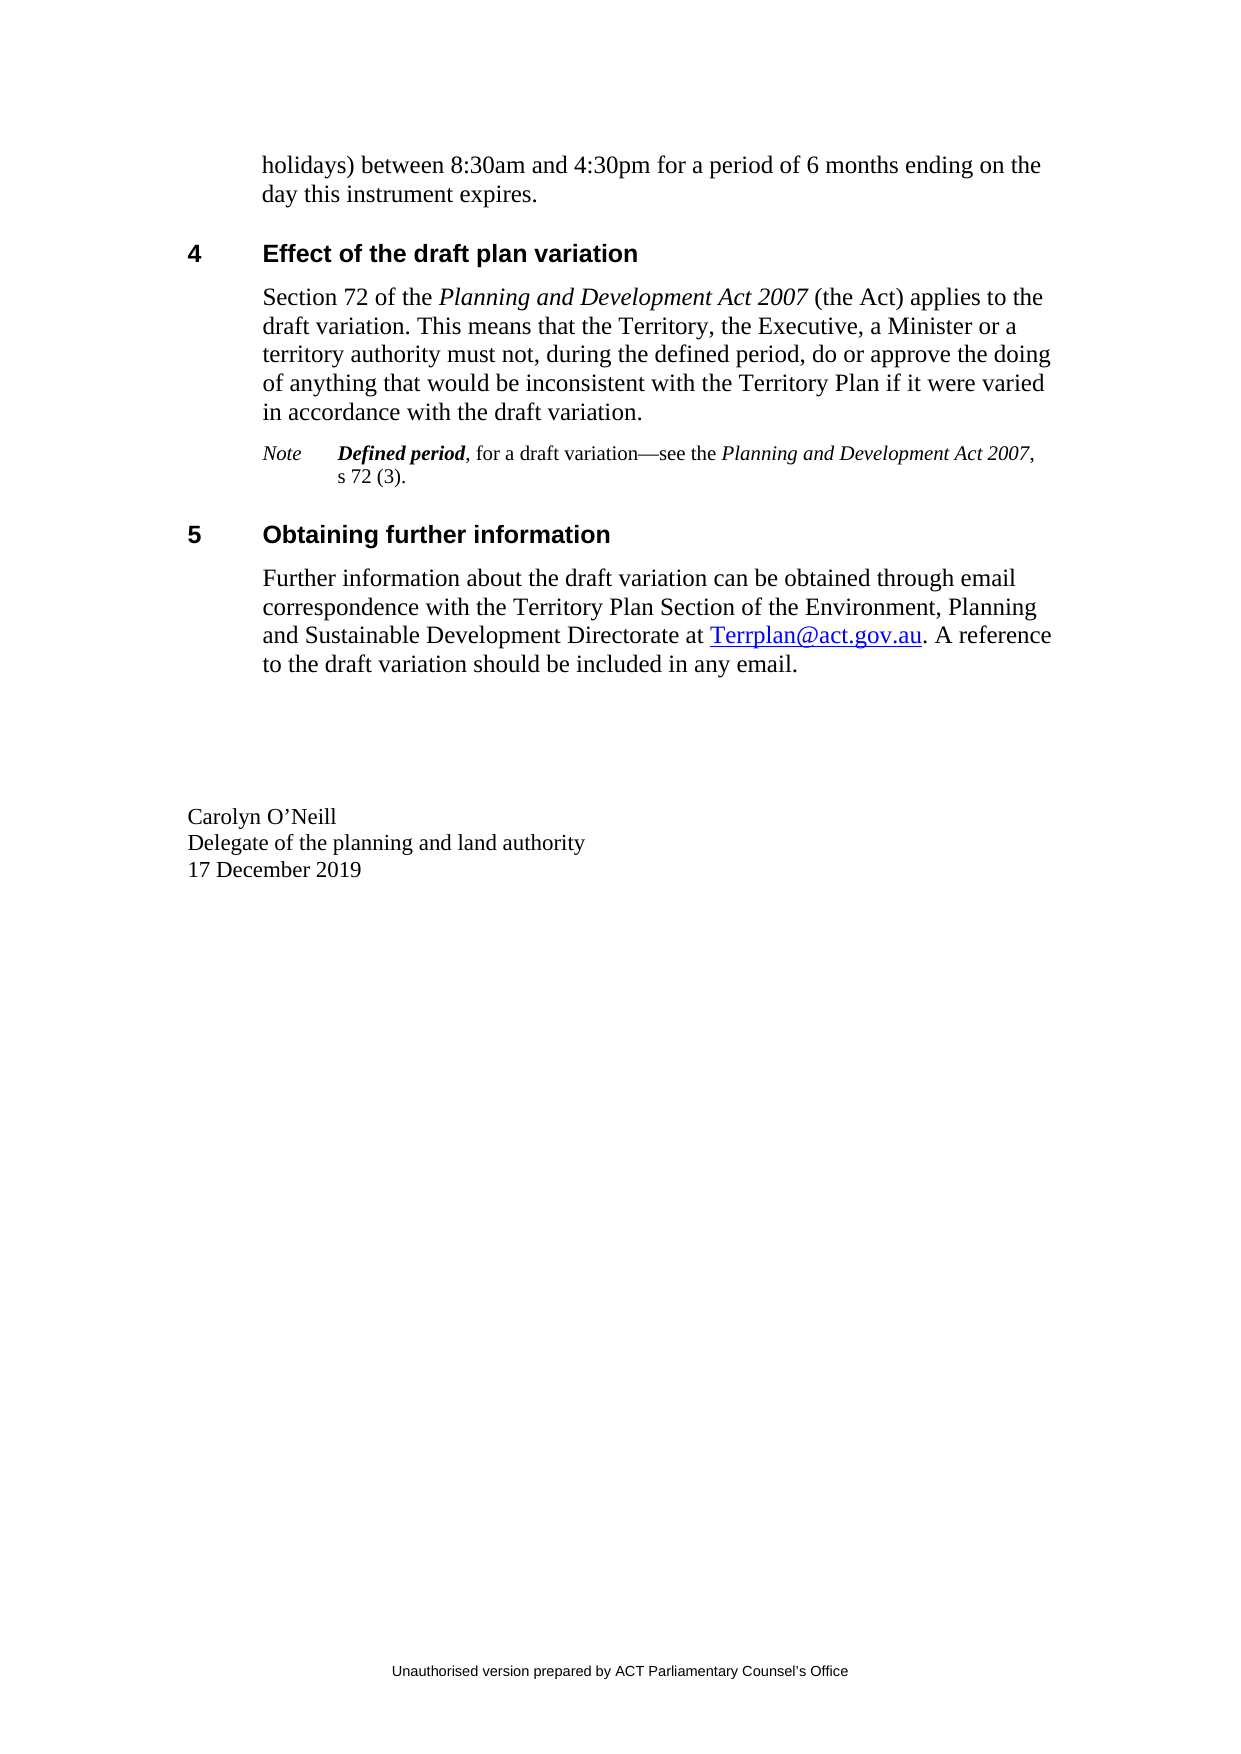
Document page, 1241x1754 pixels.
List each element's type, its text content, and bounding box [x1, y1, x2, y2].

text Note Defined period, for a draft variation—see the Planning and Development Act 2007, s 72 (3). [262, 440, 1053, 488]
list Obtaining further information [187, 520, 1053, 548]
list Effect of the draft plan variation [187, 239, 1053, 267]
text Carolyn O’Neill [187, 803, 1053, 829]
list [224, 150, 1053, 207]
text Section 72 of the Planning and Development Act 2007 (the Act) applies to the draft variation. This means that the Territory, the Executive, a Minister or a territory authority must not, during the defined period, do or approve the doing of anything that would be inconsistent with the Territory Plan if it were varied in accordance with the draft variation. [262, 282, 1053, 426]
text Further information about the draft variation can be obtained through email correspondence with the Territory Plan Section of the Environment, Planning and Sustainable Development Directorate at Terrplan@act.gov.au. A reference to the draft variation should be included in any email. [262, 563, 1053, 678]
text 17 December 2019 [187, 856, 1053, 882]
text Delegate of the planning and land authority [187, 829, 1053, 856]
